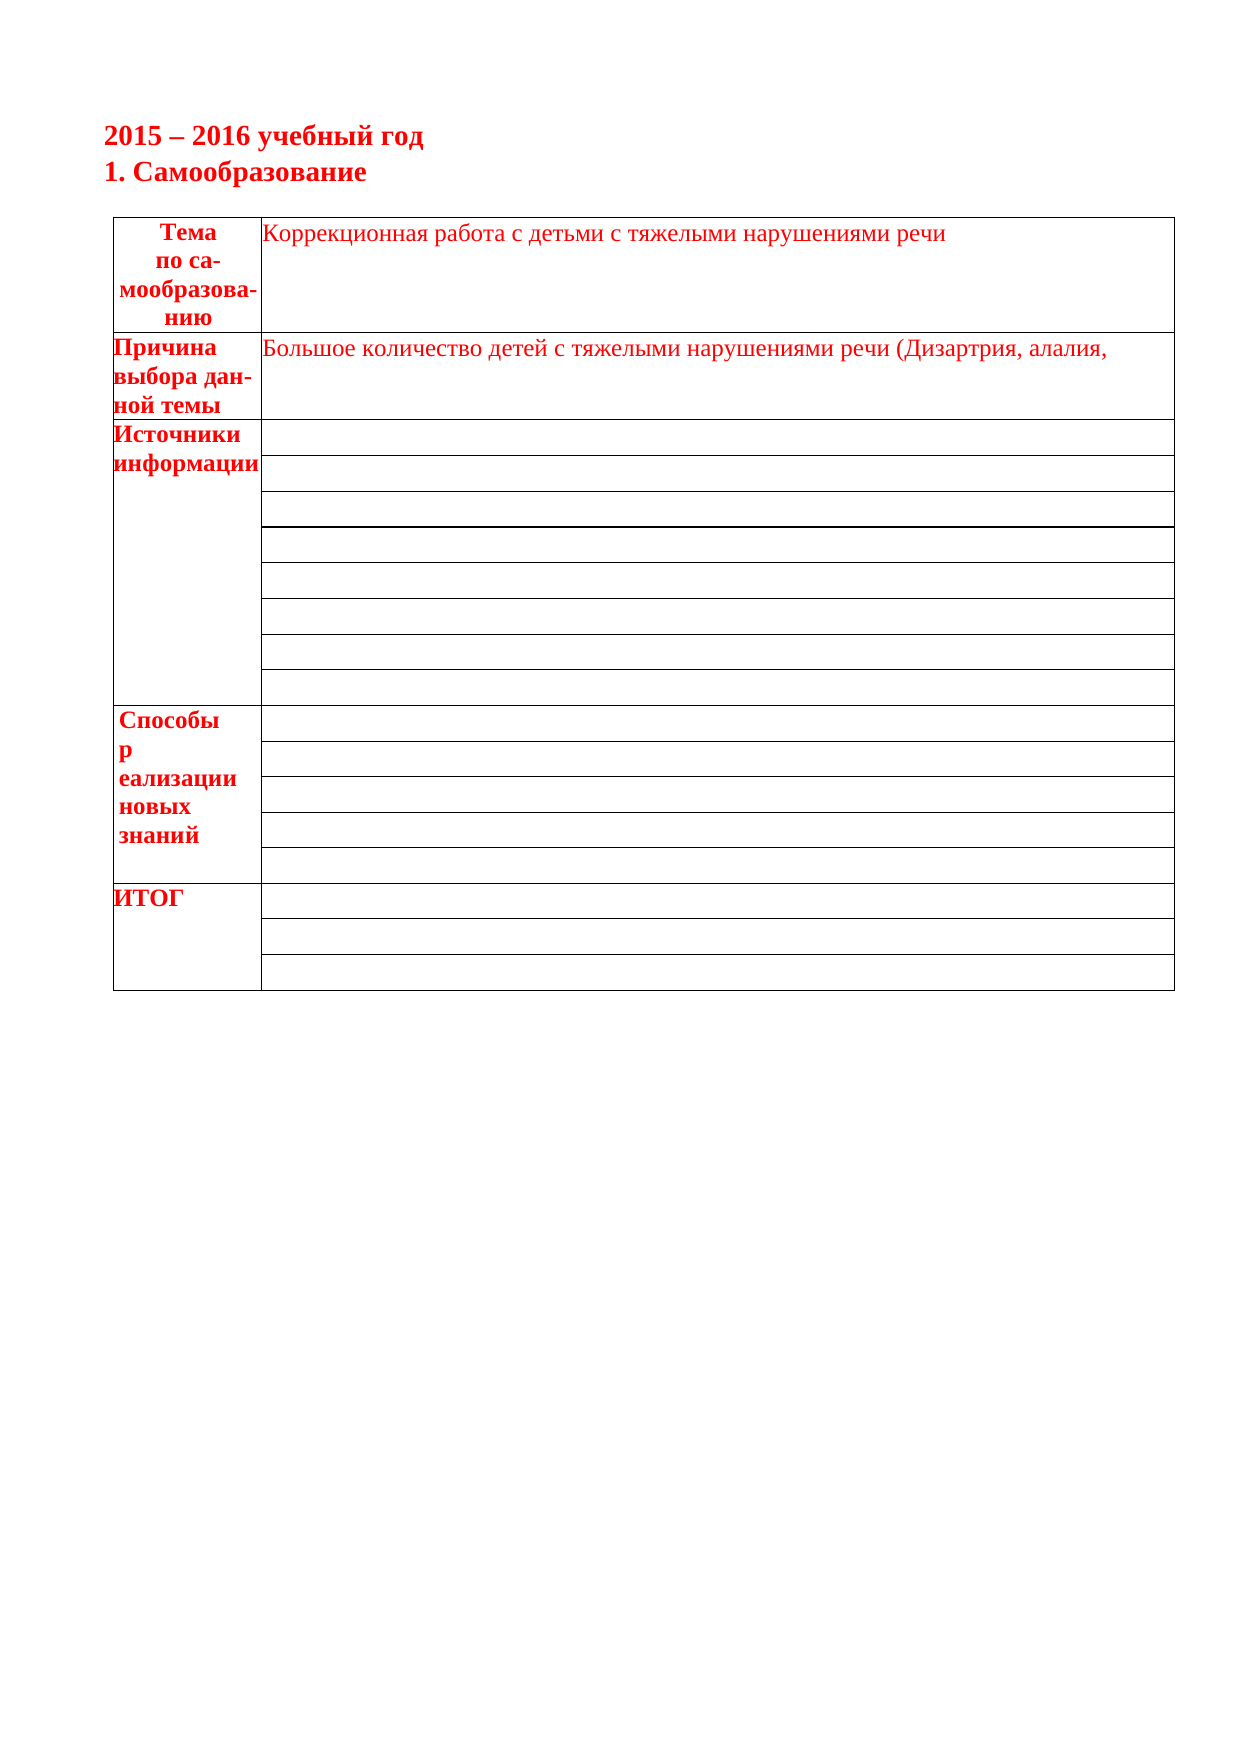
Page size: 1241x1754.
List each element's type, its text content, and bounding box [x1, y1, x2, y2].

table_cell [262, 813, 1174, 847]
table_header Коррекционная работа с детьми с тяжелыми нарушениями речи [262, 218, 1174, 332]
table_cell Причина выбора дан- ной темы [114, 333, 261, 419]
table_cell [262, 528, 1174, 562]
table_cell Источники информации [114, 420, 261, 705]
table_cell [262, 635, 1174, 669]
table_cell [262, 599, 1174, 633]
table_cell [262, 777, 1174, 812]
table_cell [262, 848, 1174, 883]
table_cell ИТОГ [114, 884, 261, 990]
text 2015 – 2016 учебный год [103, 118, 1183, 152]
table_cell [262, 884, 1174, 918]
table_cell [262, 706, 1174, 741]
table_header Тема по са- мообразова- нию [114, 218, 261, 332]
text 1. Самообразование [103, 154, 1183, 188]
table_cell [262, 456, 1174, 491]
table_cell [262, 955, 1174, 990]
table_cell [262, 492, 1174, 526]
table_cell Способы реализации новых знаний [114, 706, 261, 883]
table_cell Большое количество детей с тяжелыми нарушениями речи (Дизартрия, алалия, [262, 333, 1174, 419]
table_cell [262, 670, 1174, 705]
table_cell [262, 919, 1174, 954]
table_cell [262, 742, 1174, 776]
table_cell [262, 420, 1174, 455]
table_cell [262, 563, 1174, 598]
